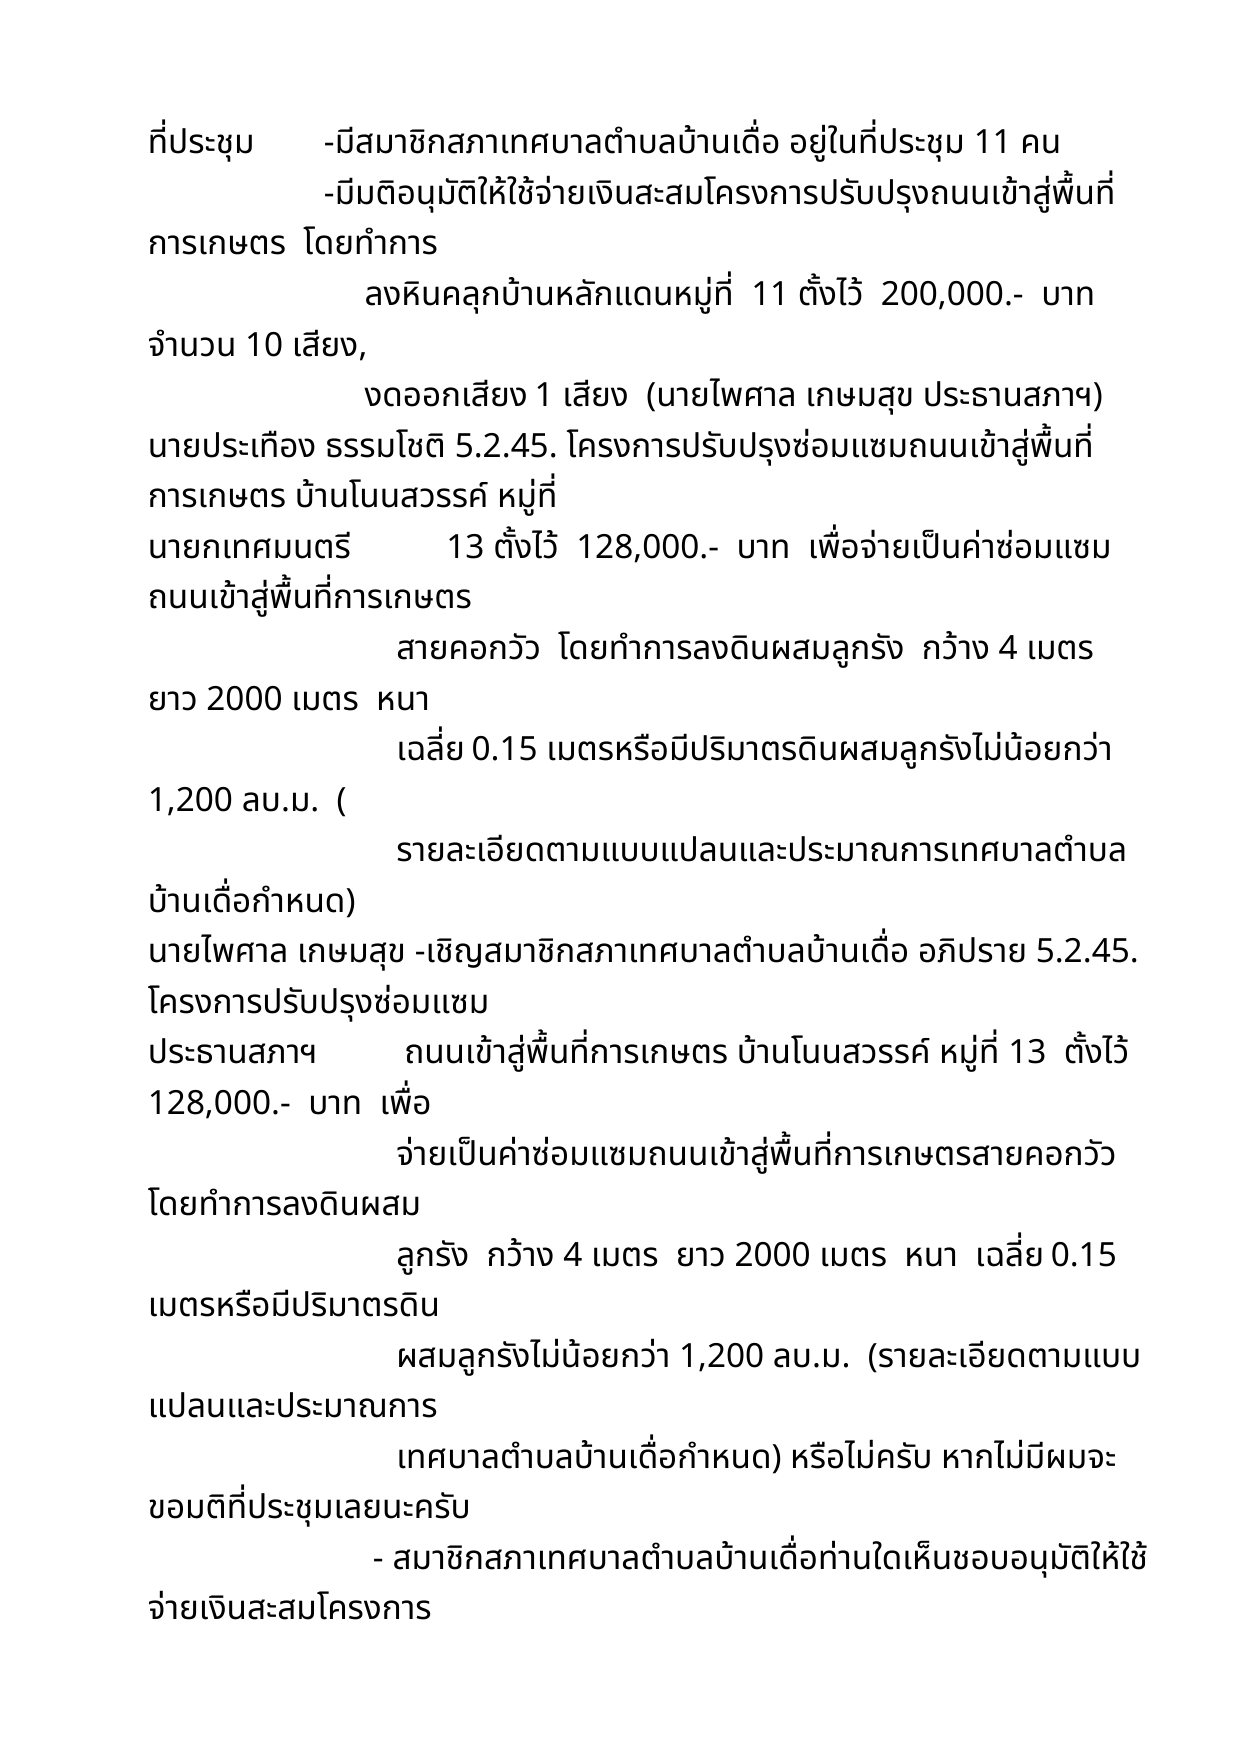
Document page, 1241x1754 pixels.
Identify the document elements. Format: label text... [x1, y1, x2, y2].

text ลงหินคลุกบ้านหลักแดนหมู่ที่ 11 ตั้งไว้ 200,000.- บาท จำนวน 10 เสียง, [148, 270, 1152, 371]
text รายละเอียดตามแบบแปลนและประมาณการเทศบาลตำบลบ้านเดื่อกำหนด) [148, 826, 1152, 927]
text งดออกเสียง1 เสียง (นายไพศาล เกษมสุข ประธานสภาฯ) [148, 371, 1152, 422]
text จ่ายเป็นค่าซ่อมแซมถนนเข้าสู่พื้นที่การเกษตรสายคอกวัว โดยทำการลงดินผสม [148, 1129, 1152, 1230]
text ลูกรัง กว้าง 4 เมตร ยาว 2000 เมตร หนา เฉลี่ย0.15 เมตรหรือมีปริมาตรดิน [148, 1230, 1152, 1331]
text ที่ประชุม -มีสมาชิกสภาเทศบาลตำบลบ้านเดื่อ อยู่ในที่ประชุม 11 คน [148, 118, 1152, 169]
text เฉลี่ย0.15 เมตรหรือมีปริมาตรดินผสมลูกรังไม่น้อยกว่า 1,200 ลบ.ม. ( [148, 725, 1152, 826]
text สายคอกวัว โดยทำการลงดินผสมลูกรัง กว้าง 4 เมตร ยาว 2000 เมตร หนา [148, 624, 1152, 725]
text ประธานสภาฯ ถนนเข้าสู่พื้นที่การเกษตร บ้านโนนสวรรค์ หมู่ที่ 13 ตั้งไว้ 128,000.- บาท เพื่อ [148, 1028, 1152, 1129]
text นายไพศาล เกษมสุข -เชิญสมาชิกสภาเทศบาลตำบลบ้านเดื่อ อภิปราย 5.2.45. โครงการปรับปรุงซ่อมแซม [148, 927, 1152, 1028]
text - สมาชิกสภาเทศบาลตำบลบ้านเดื่อท่านใดเห็นชอบอนุมัติให้ใช้จ่ายเงินสะสมโครงการ [148, 1533, 1152, 1634]
text ผสมลูกรังไม่น้อยกว่า 1,200 ลบ.ม. (รายละเอียดตามแบบแปลนและประมาณการ [148, 1331, 1152, 1432]
text นายกเทศมนตรี 13 ตั้งไว้ 128,000.- บาท เพื่อจ่ายเป็นค่าซ่อมแซมถนนเข้าสู่พื้นที่การเกษตร [148, 523, 1152, 624]
text -มีมติอนุมัติให้ใช้จ่ายเงินสะสมโครงการปรับปรุงถนนเข้าสู่พื้นที่การเกษตร โดยทำการ [148, 169, 1152, 270]
text นายประเทือง ธรรมโชติ 5.2.45. โครงการปรับปรุงซ่อมแซมถนนเข้าสู่พื้นที่การเกษตร บ้านโนนสวรรค์ หมู่ที่ [148, 422, 1152, 523]
text เทศบาลตำบลบ้านเดื่อกำหนด) หรือไม่ครับ หากไม่มีผมจะขอมติที่ประชุมเลยนะครับ [148, 1432, 1152, 1533]
